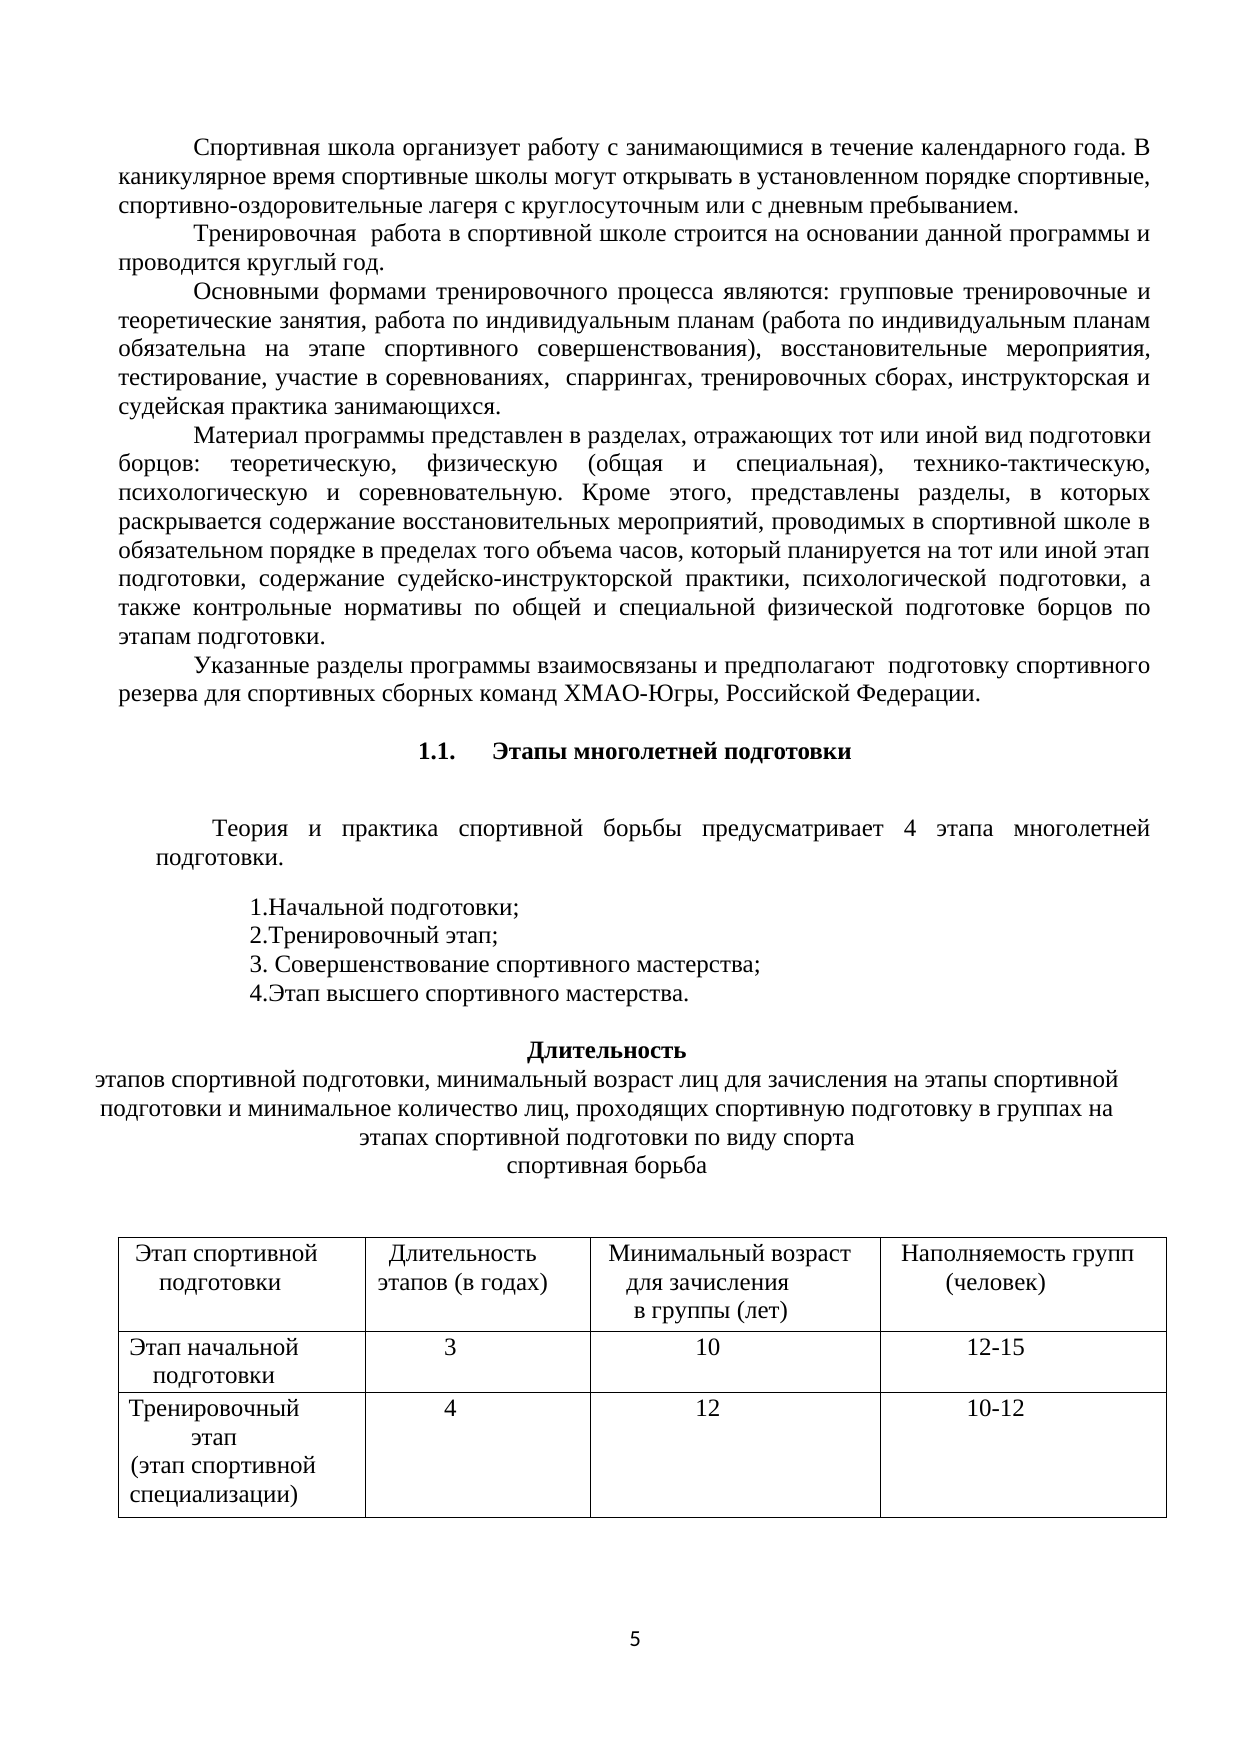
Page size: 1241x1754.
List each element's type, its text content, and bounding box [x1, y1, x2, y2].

table_cell 12 [591, 1393, 880, 1517]
text Теория и практика спортивной борьбы предусматривает 4 этапа многолетней подготовки. [156, 813, 1152, 871]
table_header Наполняемость групп (человек) [881, 1238, 1166, 1331]
text спортивная борьба [62, 1151, 1152, 1179]
text Тренировочная работа в спортивной школе строится на основании данной программы и проводится круглый год. [118, 218, 1152, 276]
text этапов спортивной подготовки, минимальный возраст лиц для зачисления на этапы спортивной подготовки и минимальное количество лиц, проходящих спортивную подготовку в группах на этапах спортивной подготовки по виду спорта [62, 1064, 1152, 1151]
subtitle Этапы многолетней подготовки [118, 736, 1152, 765]
text Спортивная школа организует работу с занимающимися в течение календарного года. В каникулярное время спортивные школы могут открывать в установленном порядке спортивные, спортивно-оздоровительные лагеря с круглосуточным или с дневным пребыванием. [118, 132, 1152, 218]
text 1.Начальной подготовки; [249, 892, 1152, 921]
table_cell 3 [366, 1332, 590, 1392]
text Основными формами тренировочного процесса являются: групповые тренировочные и теоретические занятия, работа по индивидуальным планам (работа по индивидуальным планам обязательна на этапе спортивного совершенствования), восстановительные мероприятия, тестирование, участие в соревнованиях, спаррингах, тренировочных сборах, инструкторская и судейская практика занимающихся. [118, 276, 1152, 420]
table_cell Этап начальной подготовки [119, 1332, 365, 1392]
text Материал программы представлен в разделах, отражающих тот или иной вид подготовки борцов: теоретическую, физическую (общая и специальная), технико-тактическую, психологическую и соревновательную. Кроме этого, представлены разделы, в которых раскрывается содержание восстановительных мероприятий, проводимых в спортивной школе в обязательном порядке в пределах того объема часов, который планируется на тот или иной этап подготовки, содержание судейско-инструкторской практики, психологической подготовки, а также контрольные нормативы по общей и специальной физической подготовке борцов по этапам подготовки. [118, 420, 1152, 650]
table_header Минимальный возраст для зачисления в группы (лет) [591, 1238, 880, 1331]
table_cell 10-12 [881, 1393, 1166, 1517]
table_cell 10 [591, 1332, 880, 1392]
text 4.Этап высшего спортивного мастерства. [249, 978, 1152, 1007]
text 3. Совершенствование спортивного мастерства; [249, 949, 1152, 978]
text 2.Тренировочный этап; [249, 921, 1152, 949]
table_header Этап спортивной подготовки [119, 1238, 365, 1331]
table_cell 12-15 [881, 1332, 1166, 1392]
text Длительность [62, 1036, 1152, 1064]
text Указанные разделы программы взаимосвязаны и предполагают подготовку спортивного резерва для спортивных сборных команд ХМАО-Югры, Российской Федерации. [118, 650, 1152, 707]
table_cell 4 [366, 1393, 590, 1517]
table_header Длительность этапов (в годах) [366, 1238, 590, 1331]
table_cell Тренировочный этап (этап спортивной специализации) [119, 1393, 365, 1517]
